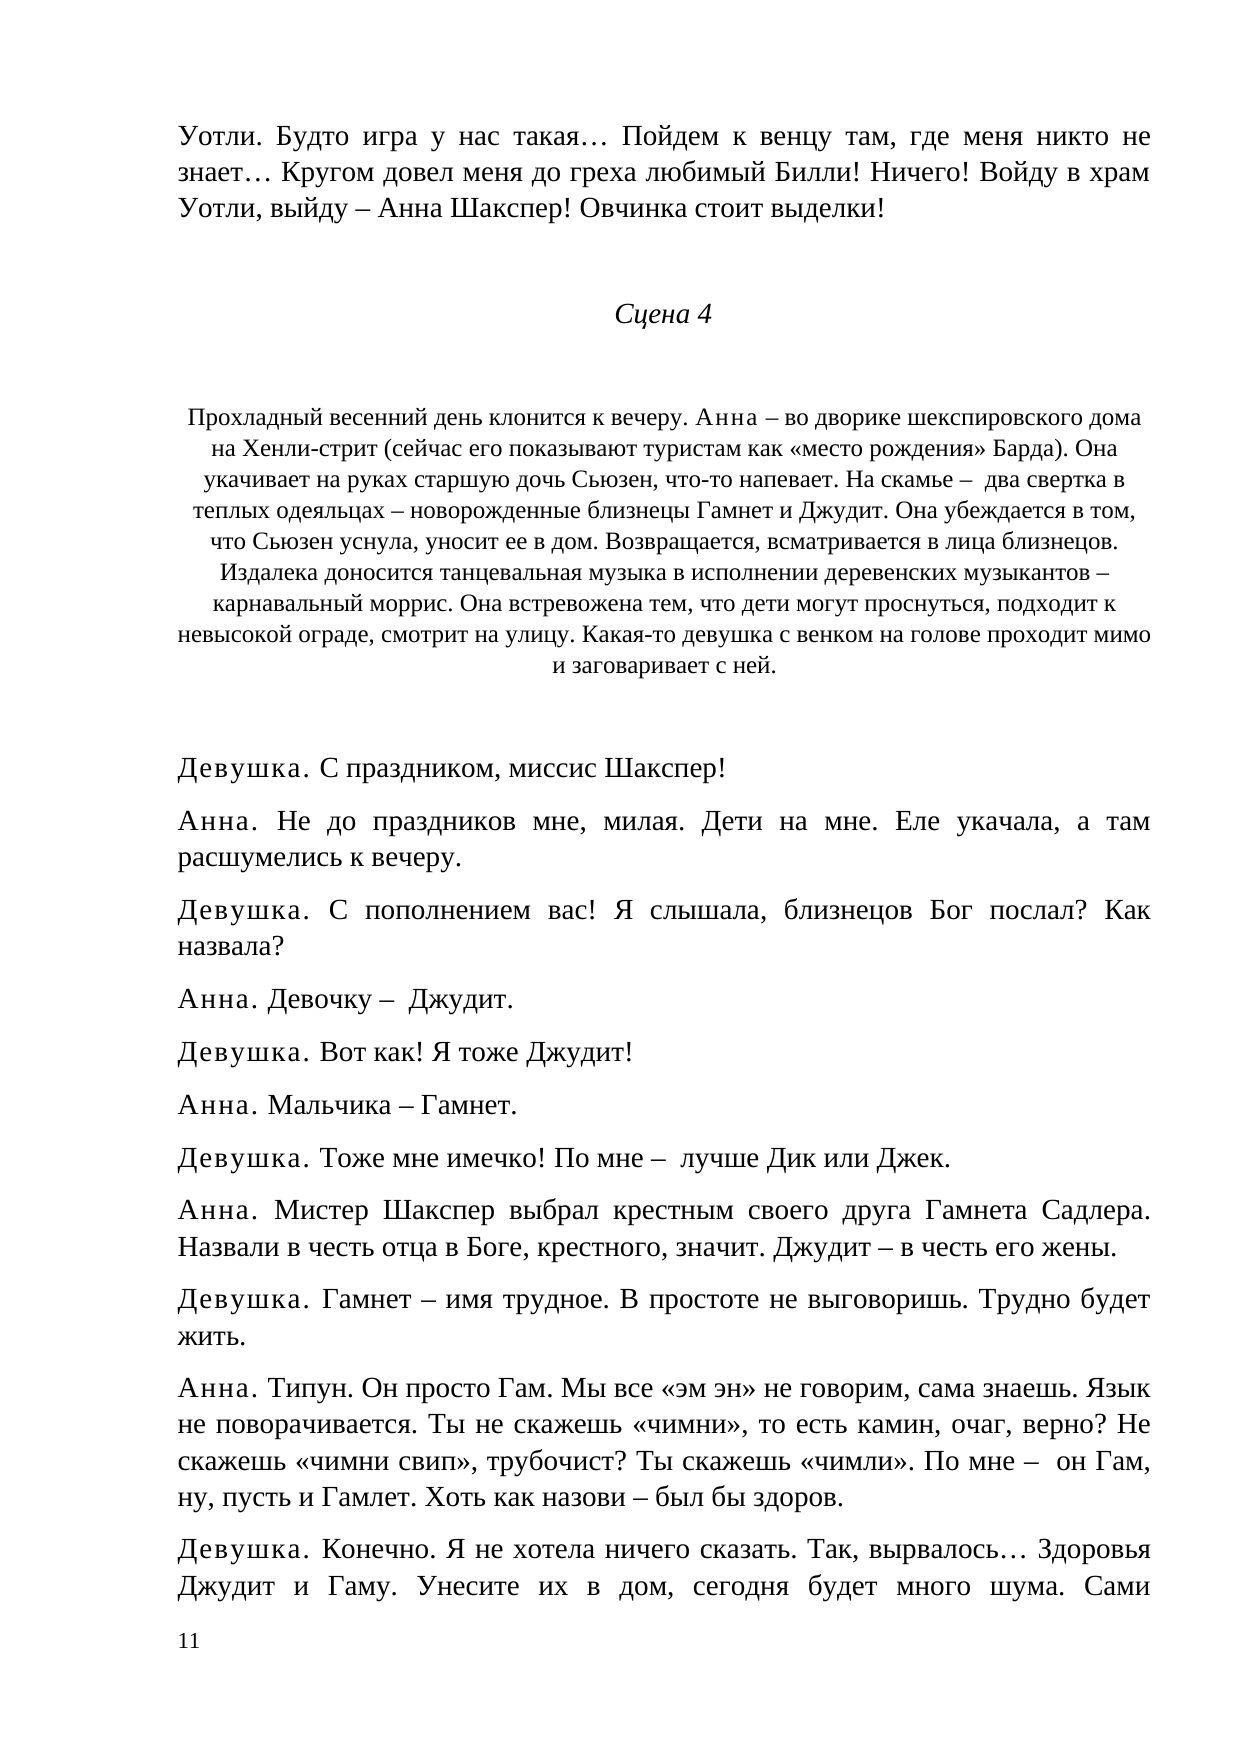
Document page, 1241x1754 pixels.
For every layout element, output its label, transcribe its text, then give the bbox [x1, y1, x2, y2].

text Девушка. Тоже мне имечко! По мне – лучше Дик или Джек. [177, 1140, 1152, 1173]
text Девушка. Вот как! Я тоже Джудит! [177, 1034, 1152, 1068]
text Анна. Мальчика – Гамнет. [177, 1087, 1152, 1120]
text Сцена 4 [177, 296, 1152, 329]
text Девушка. С пополнением вас! Я слышала, близнецов Бог послал? Как назвала? [177, 892, 1152, 962]
text Анна. Девочку – Джудит. [177, 981, 1152, 1015]
text Анна. Типун. Он просто Гам. Мы все «эм эн» не говорим, сама знаешь. Язык не поворачивается. Ты не скажешь «чимни», то есть камин, очаг, верно? Не скажешь «чимни свип», трубочист? Ты скажешь «чимли». По мне – он Гам, ну, пусть и Гамлет. Хоть как назови – был бы здоров. [177, 1370, 1152, 1512]
text Анна. Мистер Шакспер выбрал крестным своего друга Гамнета Садлера. Назвали в честь отца в Боге, крестного, значит. Джудит – в честь его жены. [177, 1192, 1152, 1262]
text Прохладный весенний день клонится к вечеру. Анна – во дворике шекспировского дома на Хенли-стрит (сейчас его показывают туристам как «место рождения» Барда). Она укачивает на руках старшую дочь Сьюзен, что-то напевает. На скамье – два свертка в теплых одеяльцах – новорожденные близнецы Гамнет и Джудит. Она убеждается в том, что Сьюзен уснула, уносит ее в дом. Возвращается, всматривается в лица близнецов. Издалека доносится танцевальная музыка в исполнении деревенских музыкантов – карнавальный моррис. Она встревожена тем, что дети могут проснуться, подходит к невысокой ограде, смотрит на улицу. Какая-то девушка с венком на голове проходит мимо и заговаривает с ней. [177, 402, 1152, 679]
text Анна. Не до праздников мне, милая. Дети на мне. Еле укачала, а там расшумелись к вечеру. [177, 803, 1152, 873]
text Девушка. С праздником, миссис Шакспер! [177, 751, 1152, 784]
text Девушка. Гамнет – имя трудное. В простоте не выговоришь. Трудно будет жить. [177, 1281, 1152, 1351]
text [177, 118, 1152, 224]
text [177, 1532, 1152, 1601]
